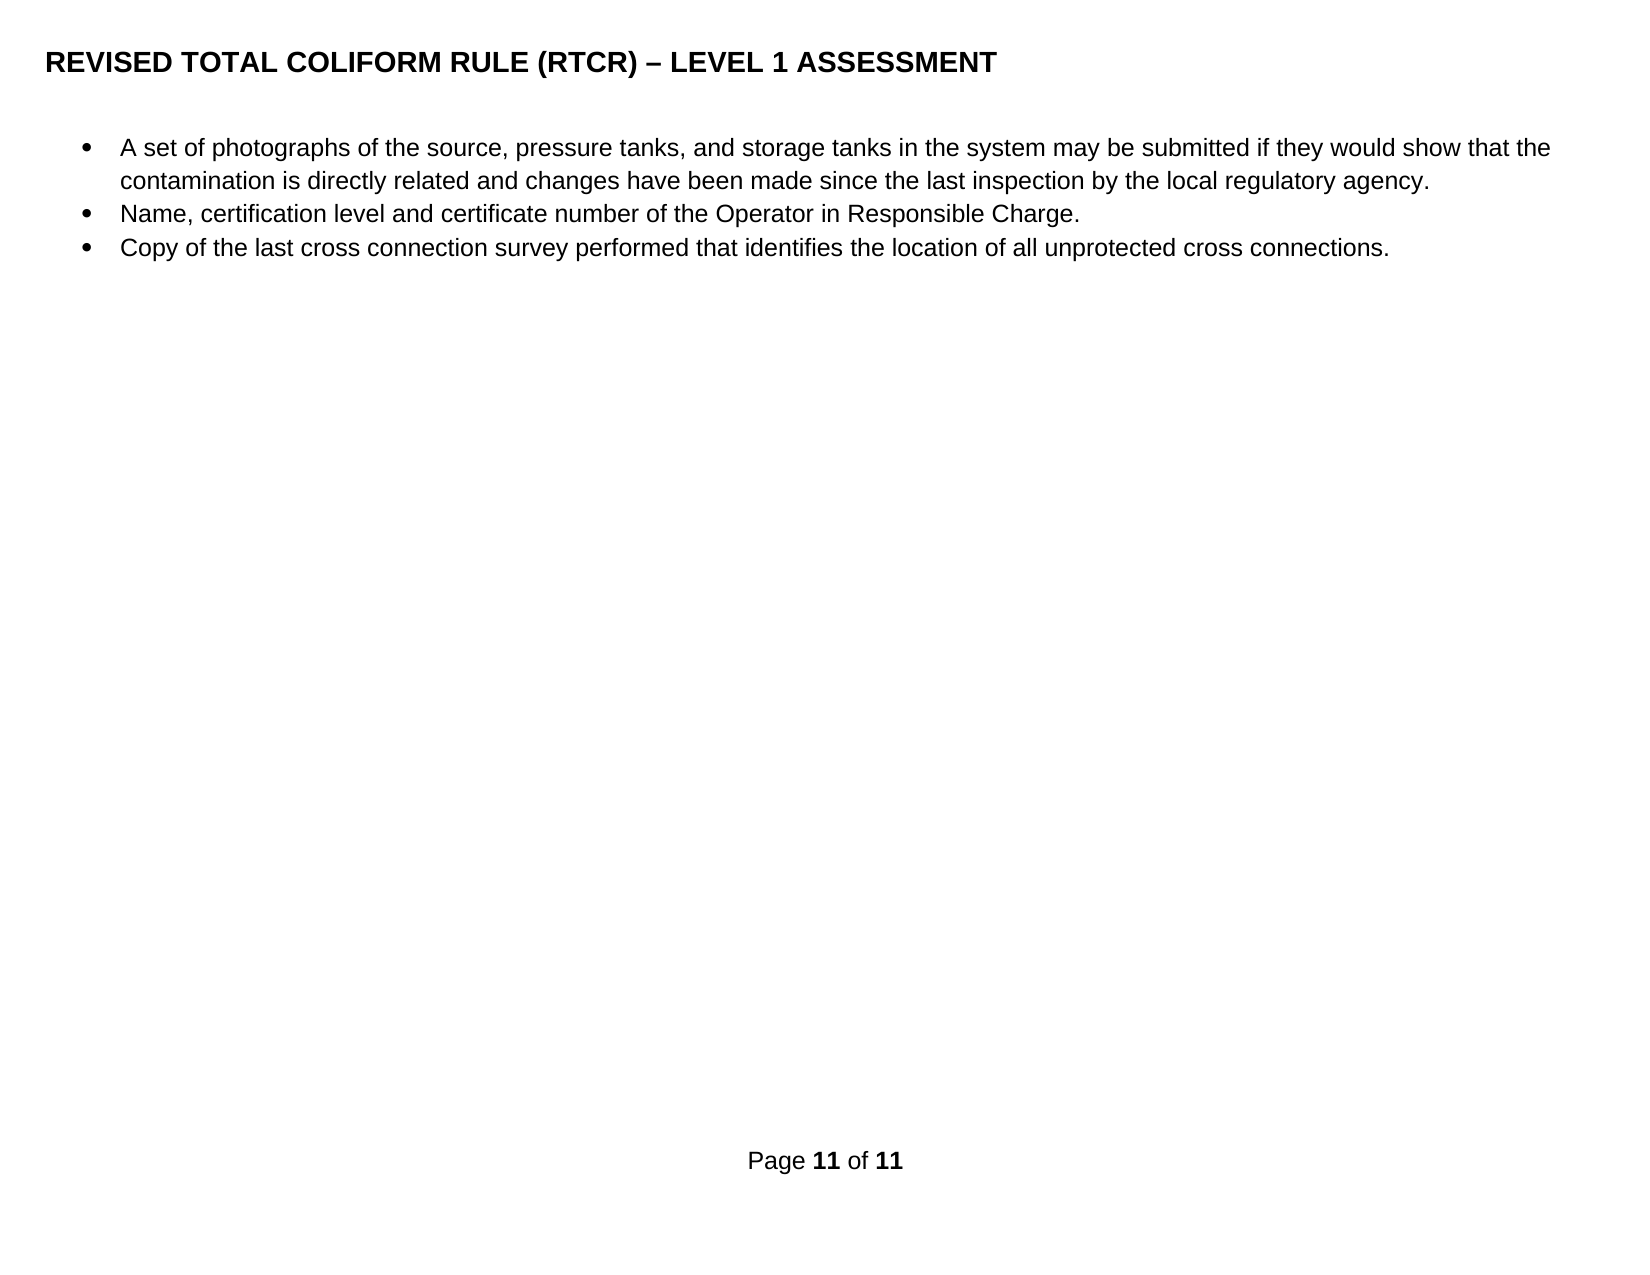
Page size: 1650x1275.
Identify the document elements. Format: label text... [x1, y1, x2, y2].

list A set of photographs of the source, pressure tanks, and storage tanks in the system may be submitted if they would show that the contamination is directly related and changes have been made since the last inspection by the local regulatory agency. [82, 133, 1605, 195]
list Copy of the last cross connection survey performed that identifies the location of all unprotected cross connections. [82, 232, 1605, 261]
list Name, certification level and certificate number of the Operator in Responsible Charge. [82, 199, 1605, 228]
